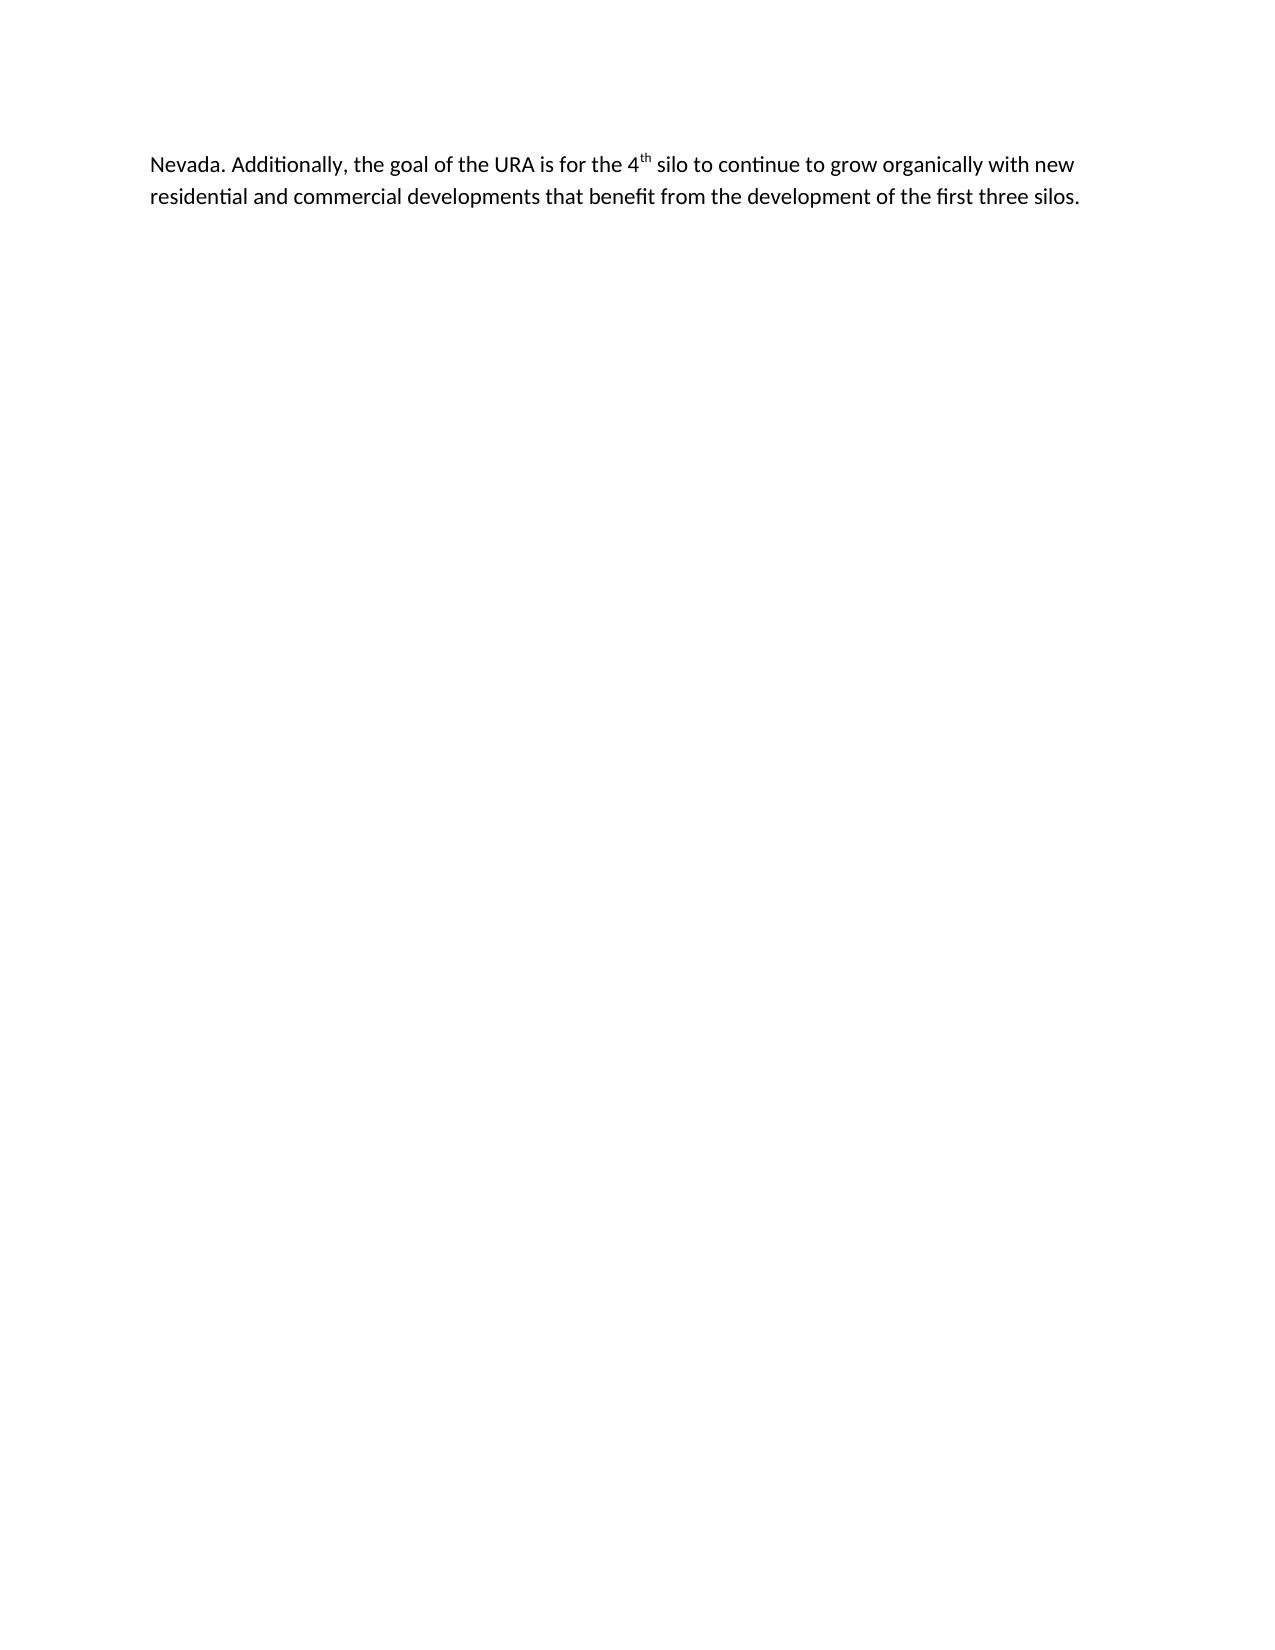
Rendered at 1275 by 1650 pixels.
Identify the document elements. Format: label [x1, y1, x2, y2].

text [150, 150, 1125, 210]
